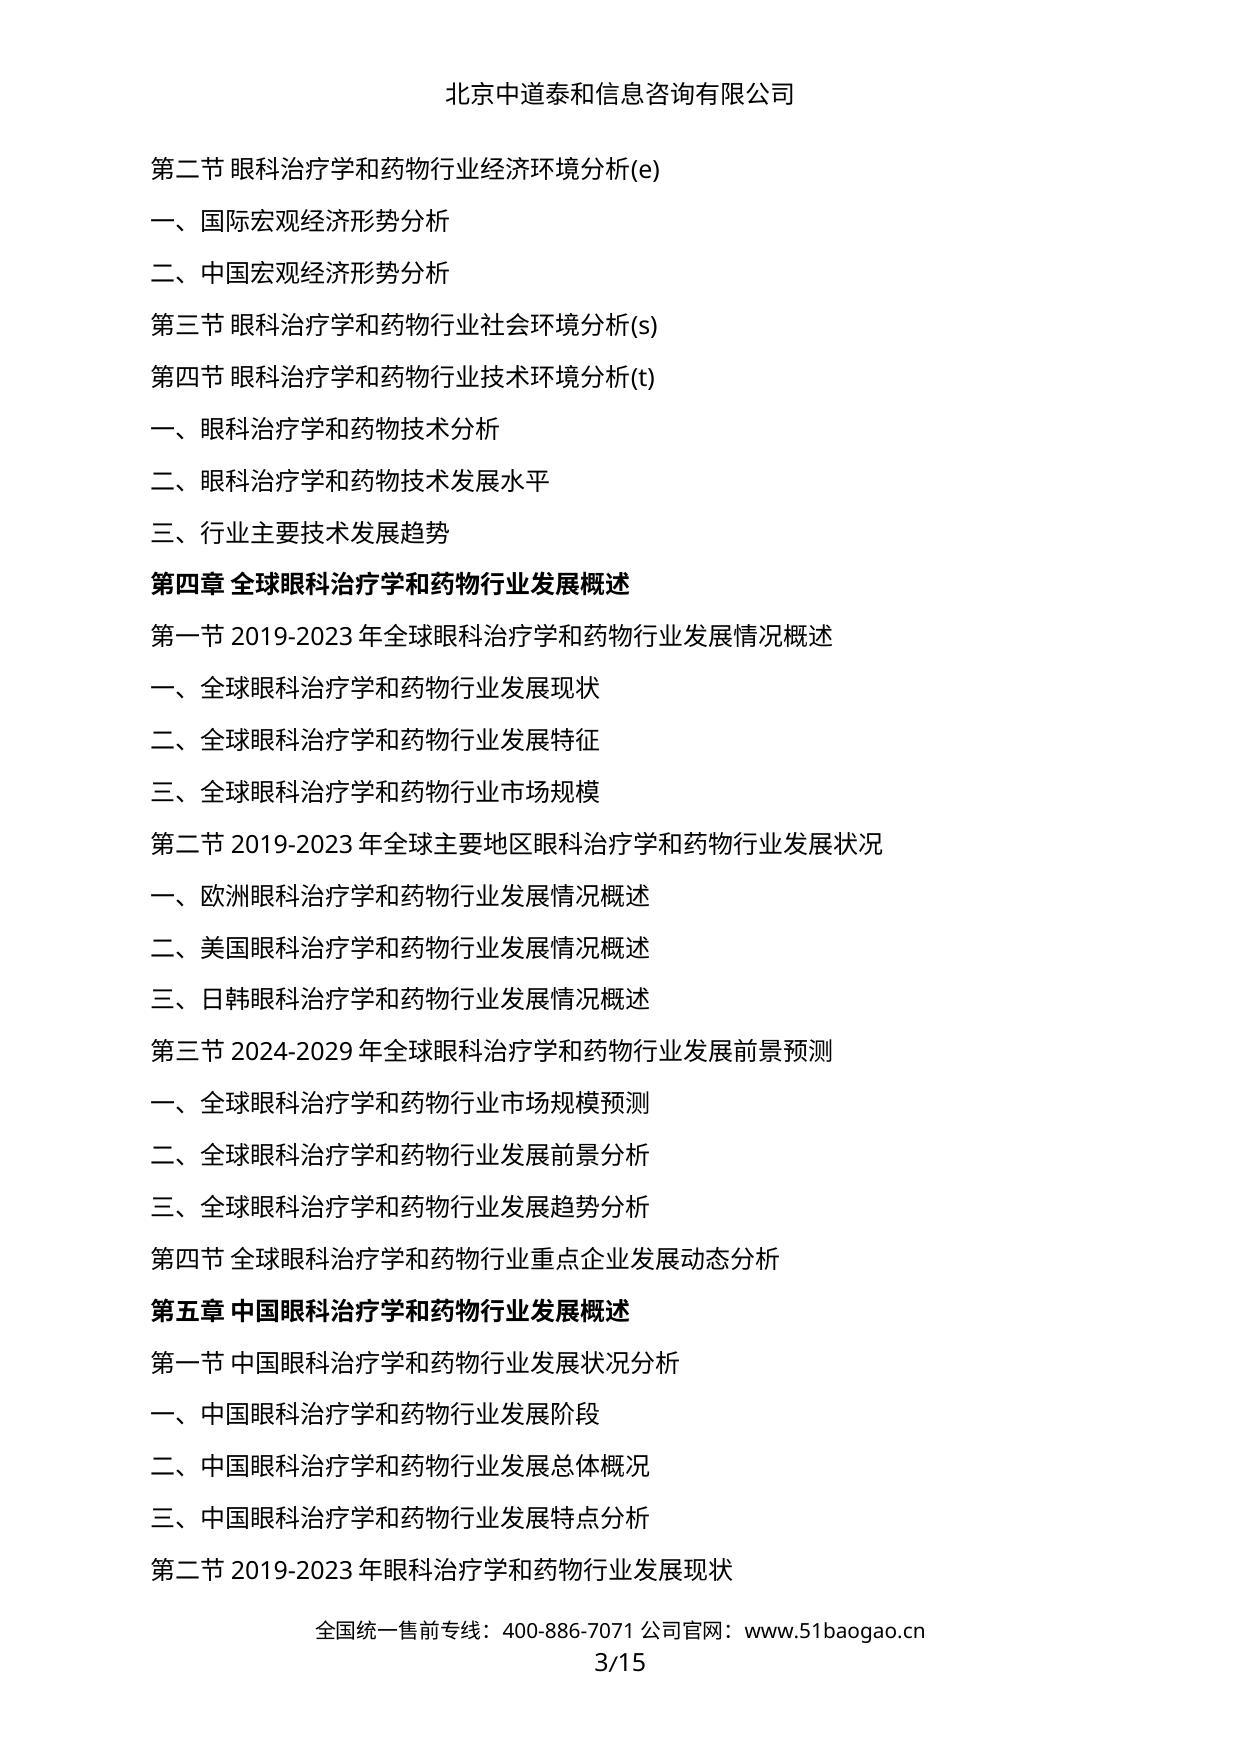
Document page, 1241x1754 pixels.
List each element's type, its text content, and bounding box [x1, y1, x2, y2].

text 一、全球眼科治疗学和药物行业市场规模预测 [150, 1084, 1090, 1120]
text 一、欧洲眼科治疗学和药物行业发展情况概述 [150, 876, 1090, 912]
text 二、中国宏观经济形势分析 [150, 254, 1090, 290]
text 第四节 眼科治疗学和药物行业技术环境分析(t) [150, 357, 1090, 394]
text 第五章 中国眼科治疗学和药物行业发展概述 [150, 1291, 1090, 1327]
text 三、日韩眼科治疗学和药物行业发展情况概述 [150, 980, 1090, 1016]
text 第三节 眼科治疗学和药物行业社会环境分析(s) [150, 306, 1090, 342]
text 三、行业主要技术发展趋势 [150, 513, 1090, 549]
text 一、国际宏观经济形势分析 [150, 202, 1090, 238]
text 二、全球眼科治疗学和药物行业发展前景分析 [150, 1136, 1090, 1172]
text 二、眼科治疗学和药物技术发展水平 [150, 461, 1090, 497]
text 二、美国眼科治疗学和药物行业发展情况概述 [150, 928, 1090, 964]
text 第一节 2019-2023年全球眼科治疗学和药物行业发展情况概述 [150, 617, 1090, 653]
text 第四节 全球眼科治疗学和药物行业重点企业发展动态分析 [150, 1239, 1090, 1276]
text 一、中国眼科治疗学和药物行业发展阶段 [150, 1395, 1090, 1431]
text 第二节 2019-2023年全球主要地区眼科治疗学和药物行业发展状况 [150, 824, 1090, 861]
text 第二节 2019-2023年眼科治疗学和药物行业发展现状 [150, 1551, 1090, 1587]
text 一、眼科治疗学和药物技术分析 [150, 409, 1090, 446]
text 一、全球眼科治疗学和药物行业发展现状 [150, 669, 1090, 705]
text 第二节 眼科治疗学和药物行业经济环境分析(e) [150, 150, 1090, 186]
text 三、中国眼科治疗学和药物行业发展特点分析 [150, 1499, 1090, 1535]
text 二、全球眼科治疗学和药物行业发展特征 [150, 721, 1090, 757]
text 第四章 全球眼科治疗学和药物行业发展概述 [150, 565, 1090, 601]
text 第三节 2024-2029年全球眼科治疗学和药物行业发展前景预测 [150, 1032, 1090, 1068]
text 第一节 中国眼科治疗学和药物行业发展状况分析 [150, 1343, 1090, 1379]
text 二、中国眼科治疗学和药物行业发展总体概况 [150, 1447, 1090, 1483]
text 三、全球眼科治疗学和药物行业市场规模 [150, 772, 1090, 809]
text 三、全球眼科治疗学和药物行业发展趋势分析 [150, 1187, 1090, 1224]
